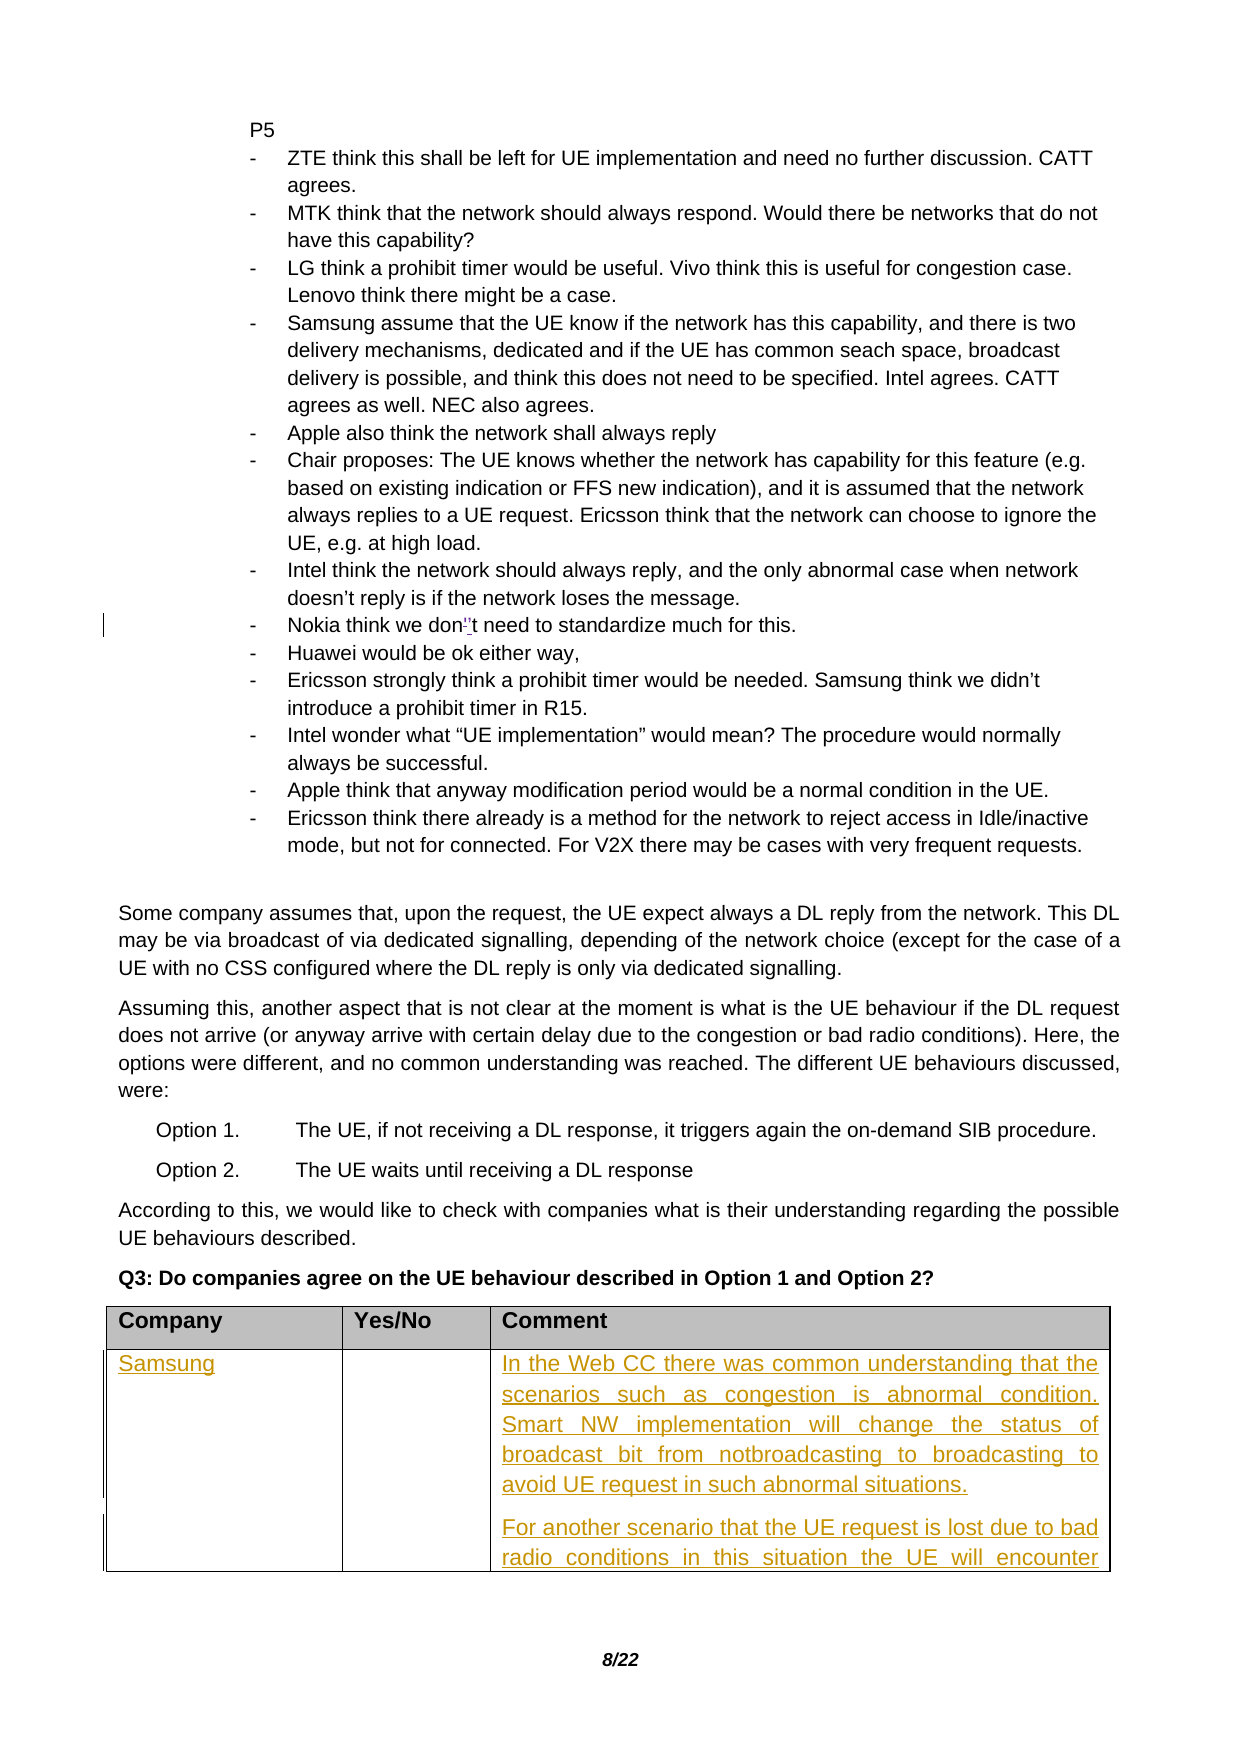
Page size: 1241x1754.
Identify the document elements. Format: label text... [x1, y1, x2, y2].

list The UE, if not receiving a DL response, it triggers again the on-demand SIB procedure. [156, 1118, 1122, 1142]
text - Intel wonder what “UE implementation” would mean? The procedure would normally always be successful. [249, 723, 1122, 774]
text According to this, we would like to check with companies what is their understanding regarding the possible UE behaviours described. [118, 1198, 1122, 1249]
text Some company assumes that, upon the request, the UE expect always a DL reply from the network. This DL may be via broadcast of via dedicated signalling, depending of the network choice (except for the case of a UE with no CSS configured where the DL reply is only via dedicated signalling. [118, 901, 1122, 979]
text Assuming this, another aspect that is not clear at the moment is what is the UE behaviour if the DL request does not arrive (or anyway arrive with certain delay due to the congestion or bad radio conditions). Here, the options were different, and no common understanding was reached. The different UE behaviours discussed, were: [118, 996, 1122, 1102]
text - Chair proposes: The UE knows whether the network has capability for this feature (e.g. based on existing indication or FFS new indication), and it is assumed that the network always replies to a UE request. Ericsson think that the network can choose to ignore the UE, e.g. at high load. [249, 448, 1122, 554]
text - ZTE think this shall be left for UE implementation and need no further discussion. CATT agrees. [249, 146, 1122, 197]
text - Ericsson think there already is a method for the network to reject access in Idle/inactive mode, but not for connected. For V2X there may be cases with very frequent requests. [249, 806, 1122, 857]
text - Apple think that anyway modification period would be a normal condition in the UE. [249, 778, 1122, 802]
text - Apple also think the network shall always reply [249, 421, 1122, 444]
table_cell [491, 1350, 1109, 1571]
table_cell [107, 1350, 342, 1571]
text - Intel think the network should always reply, and the only abnormal case when network doesn’t reply is if the network loses the message. [249, 558, 1122, 609]
text - LG think a prohibit timer would be useful. Vivo think this is useful for congestion case. Lenovo think there might be a case. [249, 256, 1122, 307]
text - MTK think that the network should always respond. Would there be networks that do not have this capability? [249, 201, 1122, 252]
text - Ericsson strongly think a prohibit timer would be needed. Samsung think we didn’t introduce a prohibit timer in R15. [249, 668, 1122, 719]
list Q3: Do companies agree on the UE behaviour described in Option 1 and Option 2? [118, 1266, 1122, 1289]
text - Huawei would be ok either way, [249, 641, 1122, 664]
table_header Yes/No [343, 1307, 490, 1349]
table_cell [343, 1350, 490, 1571]
text P5 [249, 118, 1122, 142]
list The UE waits until receiving a DL response [156, 1158, 1122, 1182]
table_header Company [107, 1307, 342, 1349]
text - Nokia think we dont need to standardize much for this. [249, 613, 1122, 637]
text - Samsung assume that the UE know if the network has this capability, and there is two delivery mechanisms, dedicated and if the UE has common seach space, broadcast delivery is possible, and think this does not need to be specified. Intel agrees. CATT agrees as well. NEC also agrees. [249, 311, 1122, 417]
table_header Comment [491, 1307, 1109, 1349]
